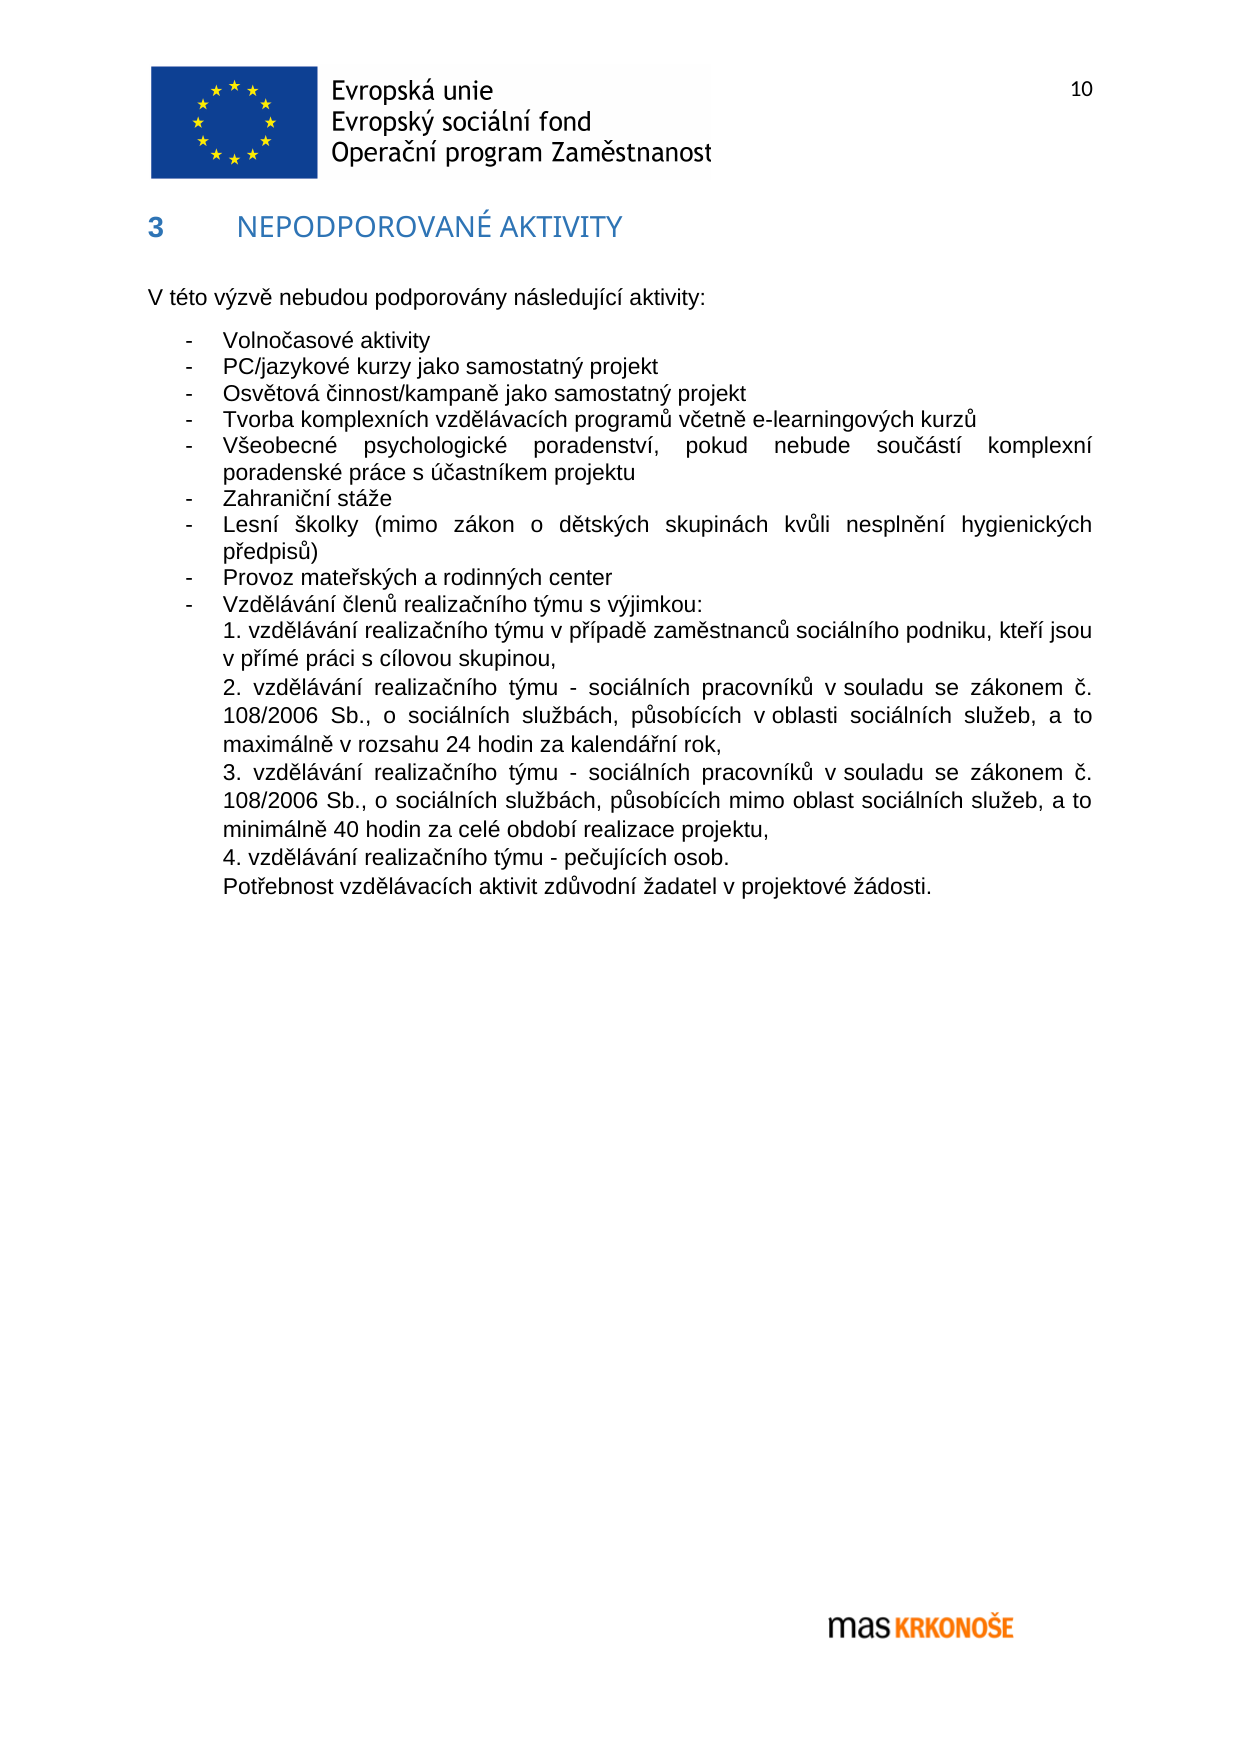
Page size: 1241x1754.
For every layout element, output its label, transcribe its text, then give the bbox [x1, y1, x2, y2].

subtitle Nepodporované aktivity [148, 207, 1093, 246]
list 2. vzdělávání realizačního týmu - sociálních pracovníků v souladu se zákonem č. 108/2006 Sb., o sociálních službách, působících v oblasti sociálních služeb, a to maximálně v rozsahu 24 hodin za kalendářní rok, [223, 674, 1093, 757]
list Potřebnost vzdělávacích aktivit zdůvodní žadatel v projektové žádosti. [223, 873, 1093, 899]
text V této výzvě nebudou podporovány následující aktivity: [148, 284, 1093, 310]
list 1. vzdělávání realizačního týmu v případě zaměstnanců sociálního podniku, kteří jsou v přímé práci s cílovou skupinou, [223, 617, 1093, 672]
picture [809, 1597, 1033, 1658]
list Lesní školky (mimo zákon o dětských skupinách kvůli nesplnění hygienických předpisů) [185, 511, 1093, 564]
picture [148, 64, 711, 180]
list 4. vzdělávání realizačního týmu - pečujících osob. [223, 844, 1093, 871]
list PC/jazykové kurzy jako samostatný projekt [185, 353, 1093, 380]
list Provoz mateřských a rodinných center [185, 564, 1093, 591]
list Tvorba komplexních vzdělávacích programů včetně e-learningových kurzů [185, 406, 1093, 432]
list Volnočasové aktivity [185, 327, 1093, 353]
list Osvětová činnost/kampaně jako samostatný projekt [185, 380, 1093, 406]
list Zahraniční stáže [185, 485, 1093, 511]
list Všeobecné psychologické poradenství, pokud nebude součástí komplexní poradenské práce s účastníkem projektu [185, 432, 1093, 485]
list 3. vzdělávání realizačního týmu - sociálních pracovníků v souladu se zákonem č. 108/2006 Sb., o sociálních službách, působících mimo oblast sociálních služeb, a to minimálně 40 hodin za celé období realizace projektu, [223, 759, 1093, 842]
list Vzdělávání členů realizačního týmu s výjimkou: [185, 591, 1093, 617]
